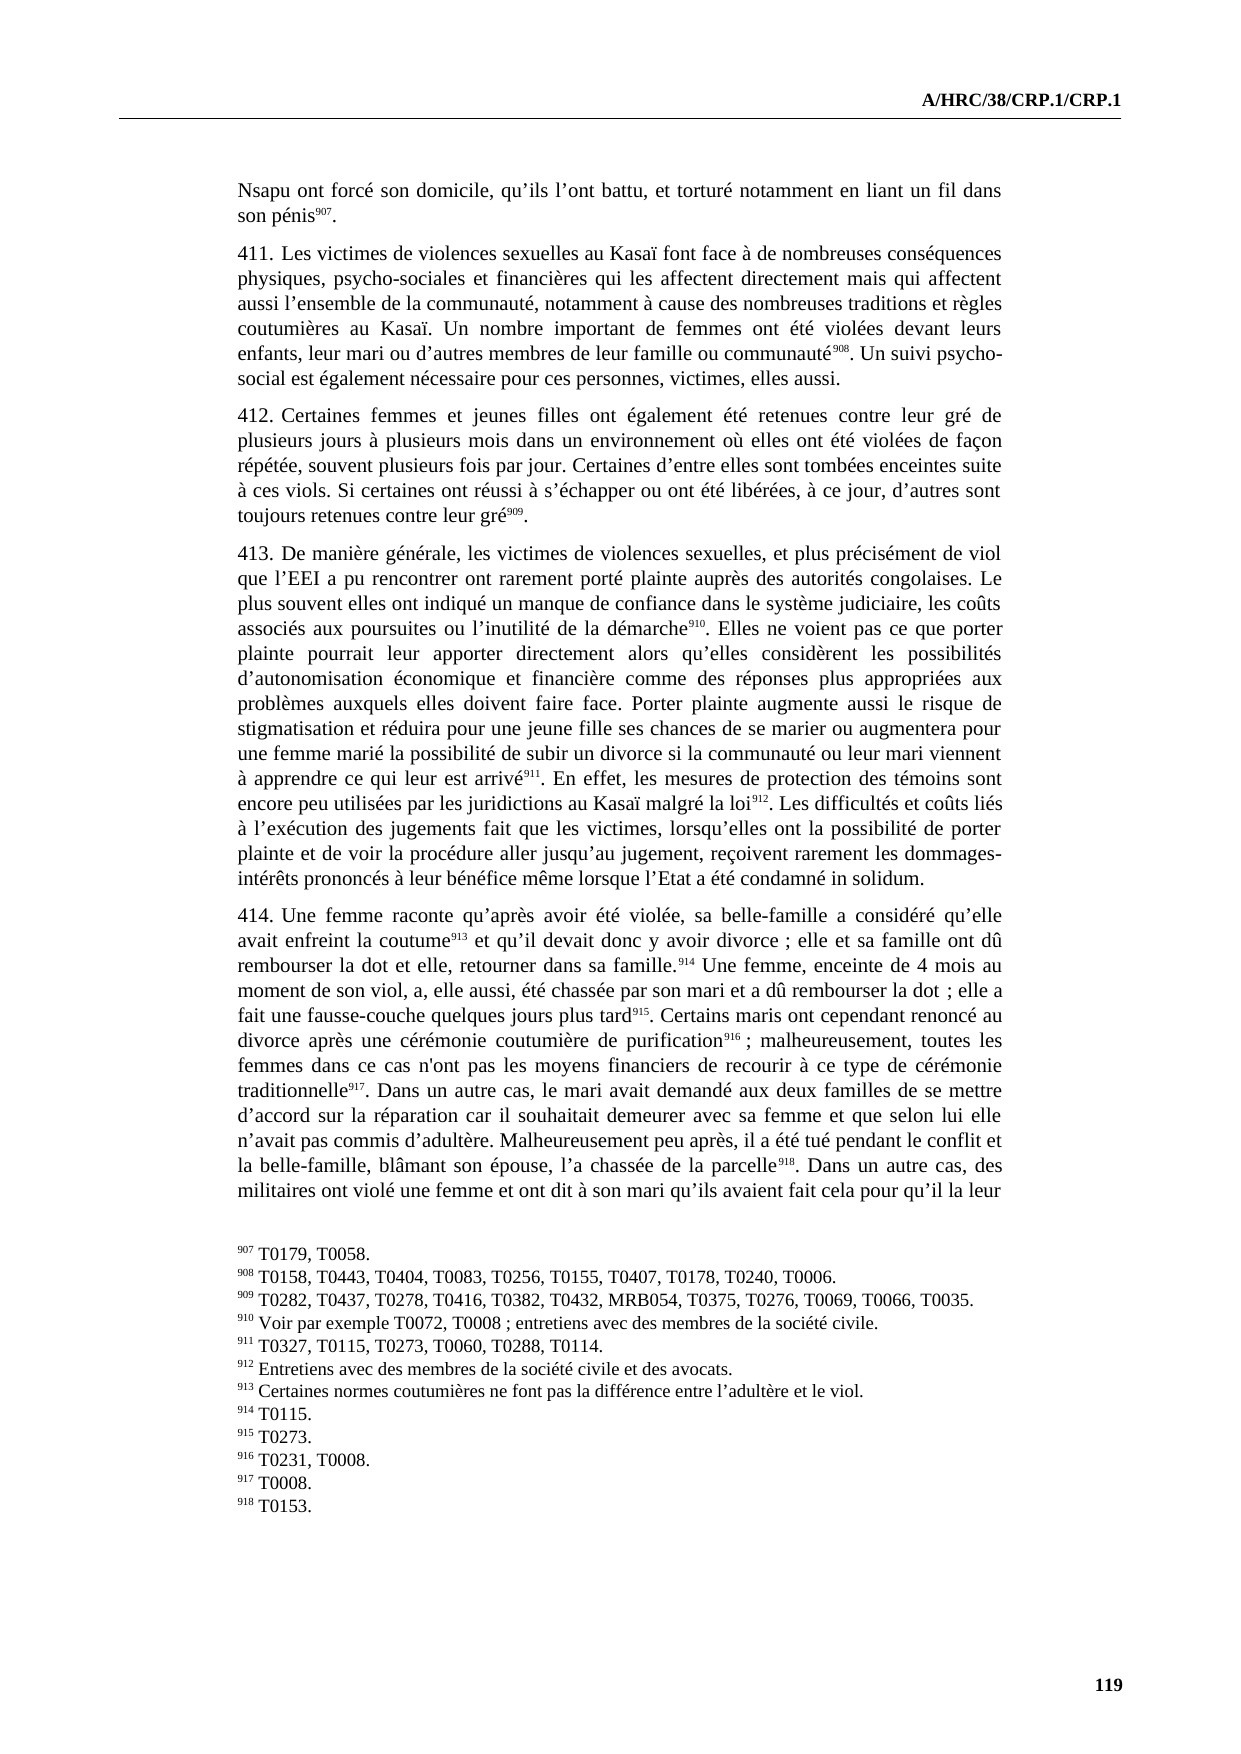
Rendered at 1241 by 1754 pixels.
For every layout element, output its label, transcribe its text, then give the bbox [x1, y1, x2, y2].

text De manière générale, les victimes de violences sexuelles, et plus précisément de viol que l’EEI a pu rencontrer ont rarement porté plainte auprès des autorités congolaises. Le plus souvent elles ont indiqué un manque de confiance dans le système judiciaire, les coûts associés aux poursuites ou l’inutilité de la démarche. Elles ne voient pas ce que porter plainte pourrait leur apporter directement alors qu’elles considèrent les possibilités d’autonomisation économique et financière comme des réponses plus appropriées aux problèmes auxquels elles doivent faire face. Porter plainte augmente aussi le risque de stigmatisation et réduira pour une jeune fille ses chances de se marier ou augmentera pour une femme marié la possibilité de subir un divorce si la communauté ou leur mari viennent à apprendre ce qui leur est arrivé. En effet, les mesures de protection des témoins sont encore peu utilisées par les juridictions au Kasaï malgré la loi. Les difficultés et coûts liés à l’exécution des jugements fait que les victimes, lorsqu’elles ont la possibilité de porter plainte et de voir la procédure aller jusqu’au jugement, reçoivent rarement les dommages-intérêts prononcés à leur bénéfice même lorsque l’Etat a été condamné in solidum. [237, 540, 1003, 890]
text Les victimes de violences sexuelles au Kasaï font face à de nombreuses conséquences physiques, psycho-sociales et financières qui les affectent directement mais qui affectent aussi l’ensemble de la communauté, notamment à cause des nombreuses traditions et règles coutumières au Kasaï. Un nombre important de femmes ont été violées devant leurs enfants, leur mari ou d’autres membres de leur famille ou communauté. Un suivi psycho-social est également nécessaire pour ces personnes, victimes, elles aussi. [237, 240, 1003, 390]
text Une femme raconte qu’après avoir été violée, sa belle-famille a considéré qu’elle avait enfreint la coutume et qu’il devait donc y avoir divorce ; elle et sa famille ont dû rembourser la dot et elle, retourner dans sa famille. Une femme, enceinte de 4 mois au moment de son viol, a, elle aussi, été chassée par son mari et a dû rembourser la dot ; elle a fait une fausse-couche quelques jours plus tard. Certains maris ont cependant renoncé au divorce après une cérémonie coutumière de purification ; malheureusement, toutes les femmes dans ce cas n'ont pas les moyens financiers de recourir à ce type de cérémonie traditionnelle. Dans un autre cas, le mari avait demandé aux deux familles de se mettre d’accord sur la réparation car il souhaitait demeurer avec sa femme et que selon lui elle n’avait pas commis d’adultère. Malheureusement peu après, il a été tué pendant le conflit et la belle-famille, blâmant son épouse, l’a chassée de la parcelle. Dans un autre cas, des militaires ont violé une femme et ont dit à son mari qu’ils avaient fait cela pour qu’il la leur donne ; elle est ensuite partie avec les militaires. Certaines femmes se retrouvent alors dans une précarité et une pauvreté accrues qui peuvent les exposer à devoir accorder des faveurs sexuelles pour survivre. [237, 902, 1003, 1202]
text Certaines femmes et jeunes filles ont également été retenues contre leur gré de plusieurs jours à plusieurs mois dans un environnement où elles ont été violées de façon répétée, souvent plusieurs fois par jour. Certaines d’entre elles sont tombées enceintes suite à ces viols. Si certaines ont réussi à s’échapper ou ont été libérées, à ce jour, d’autres sont toujours retenues contre leur gré. [237, 402, 1003, 527]
